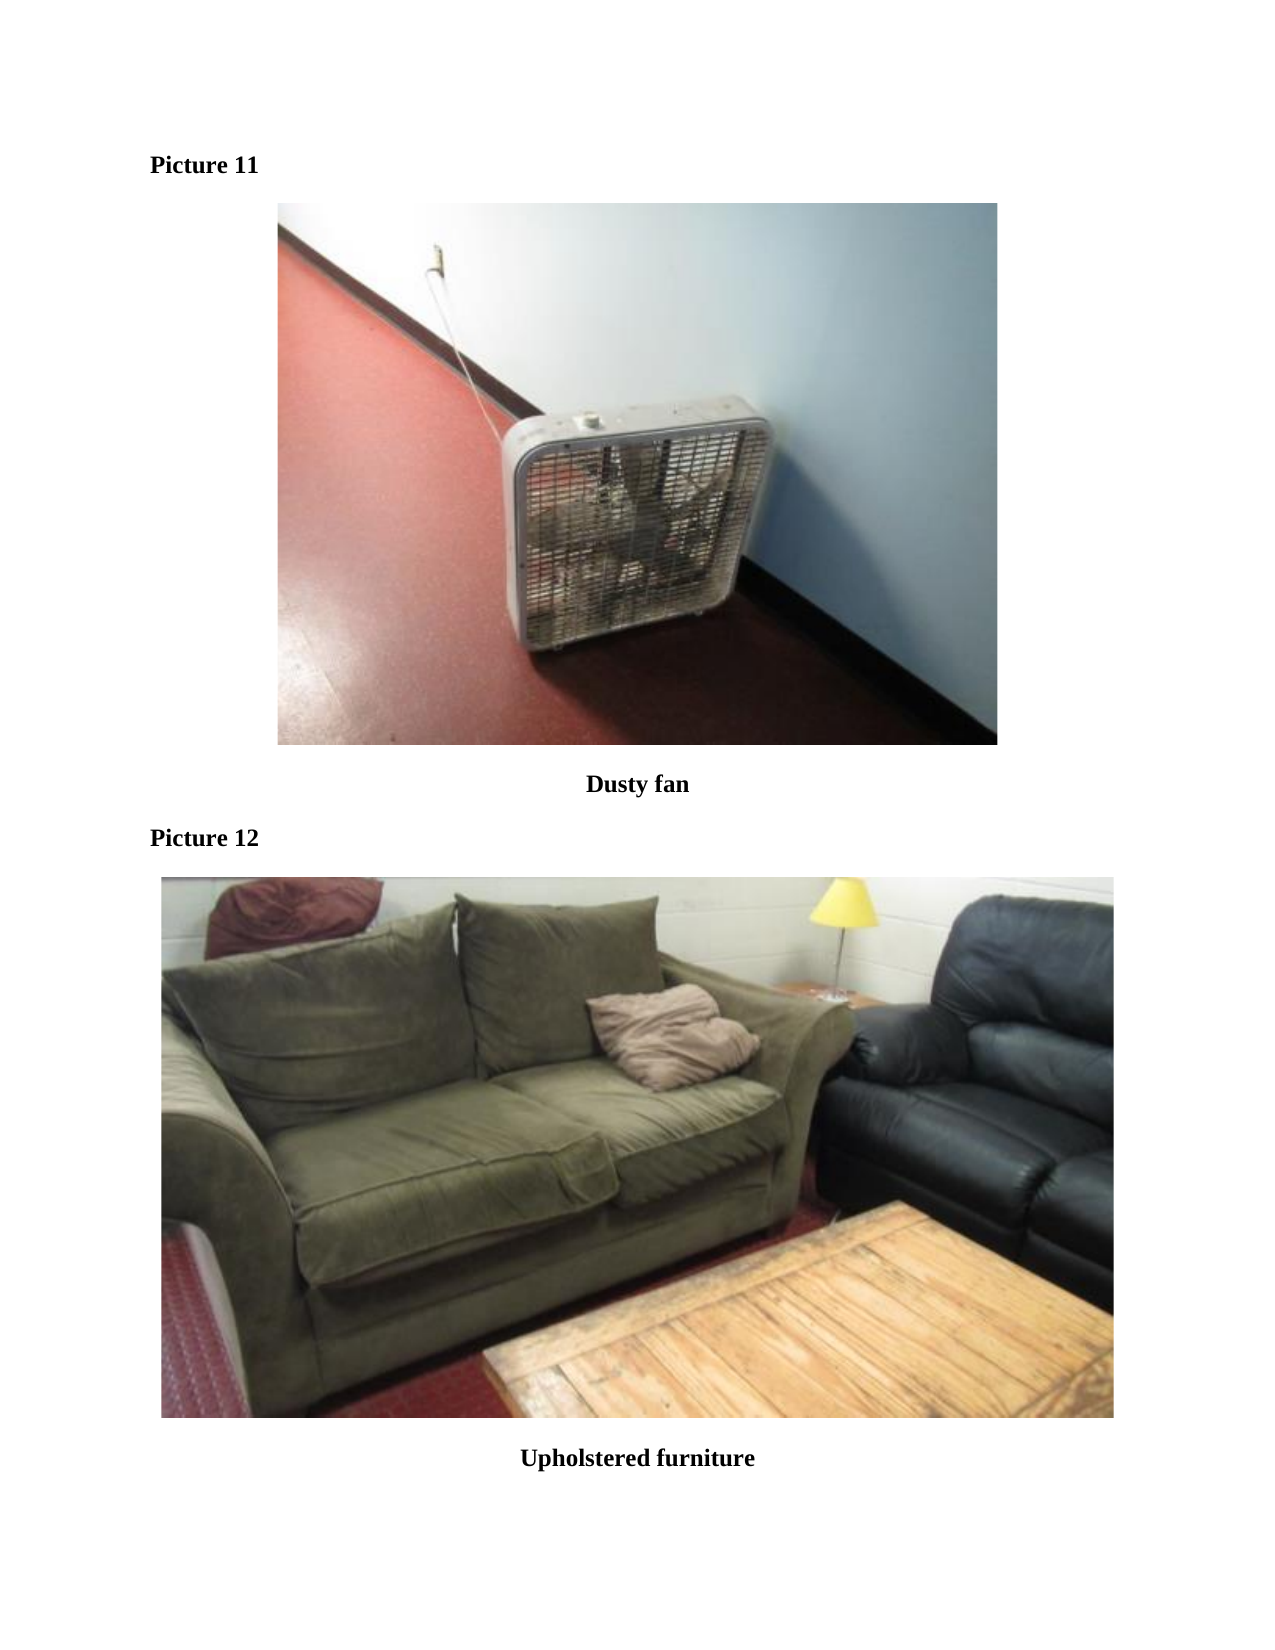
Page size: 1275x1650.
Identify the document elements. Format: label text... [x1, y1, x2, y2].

text Upholstered furniture [150, 1443, 1125, 1472]
text Dusty fan [150, 769, 1125, 798]
text Picture 12 [150, 823, 1125, 852]
picture [161, 877, 1114, 1418]
picture [277, 203, 998, 745]
text Picture 11 [150, 150, 1125, 179]
